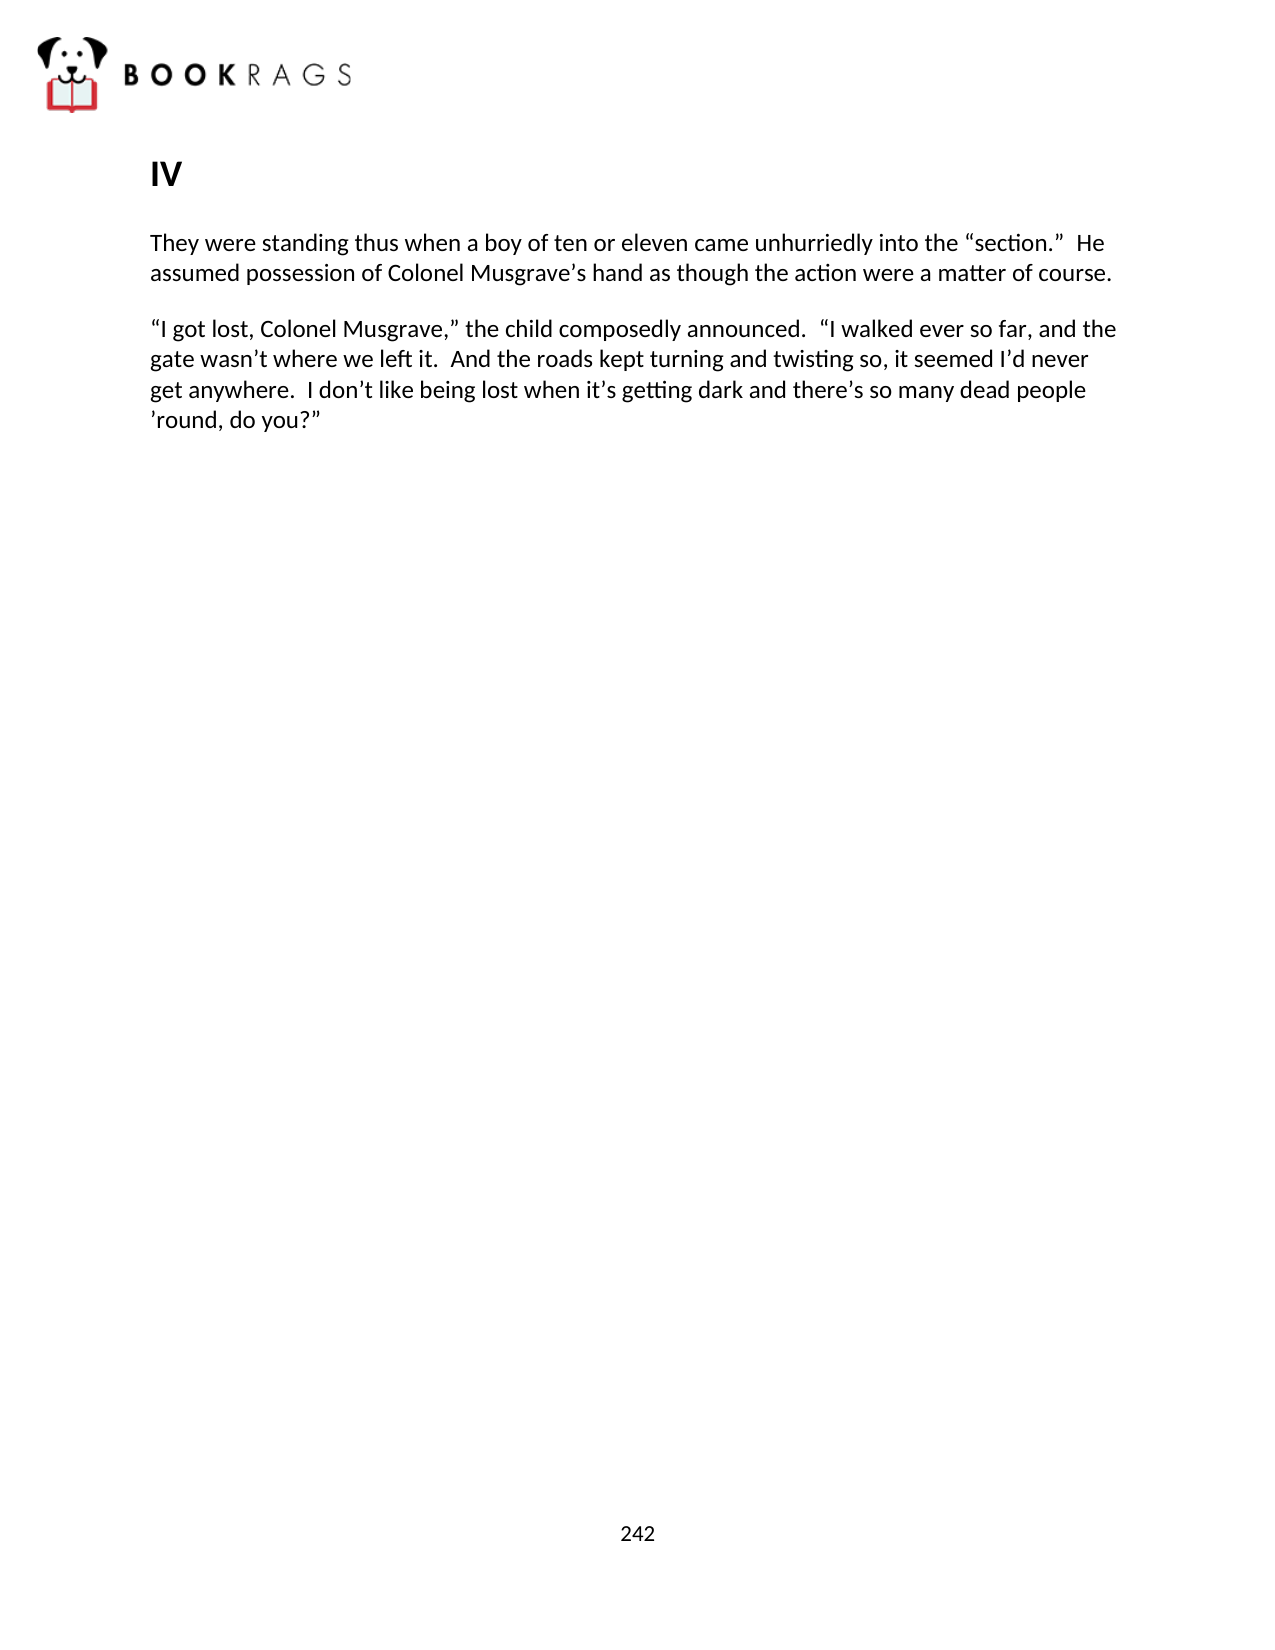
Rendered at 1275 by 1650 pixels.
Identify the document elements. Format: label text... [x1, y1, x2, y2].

text They were standing thus when a boy of ten or eleven came unhurriedly into the “section.” He assumed possession of Colonel Musgrave’s hand as though the action were a matter of course. [150, 227, 1125, 288]
text IV [150, 150, 1125, 196]
text “I got lost, Colonel Musgrave,” the child composedly announced. “I walked ever so far, and the gate wasn’t where we left it. And the roads kept turning and twisting so, it seemed I’d never get anywhere. I don’t like being lost when it’s getting dark and there’s so many dead people ’round, do you?” [150, 313, 1125, 435]
picture [37, 37, 351, 113]
